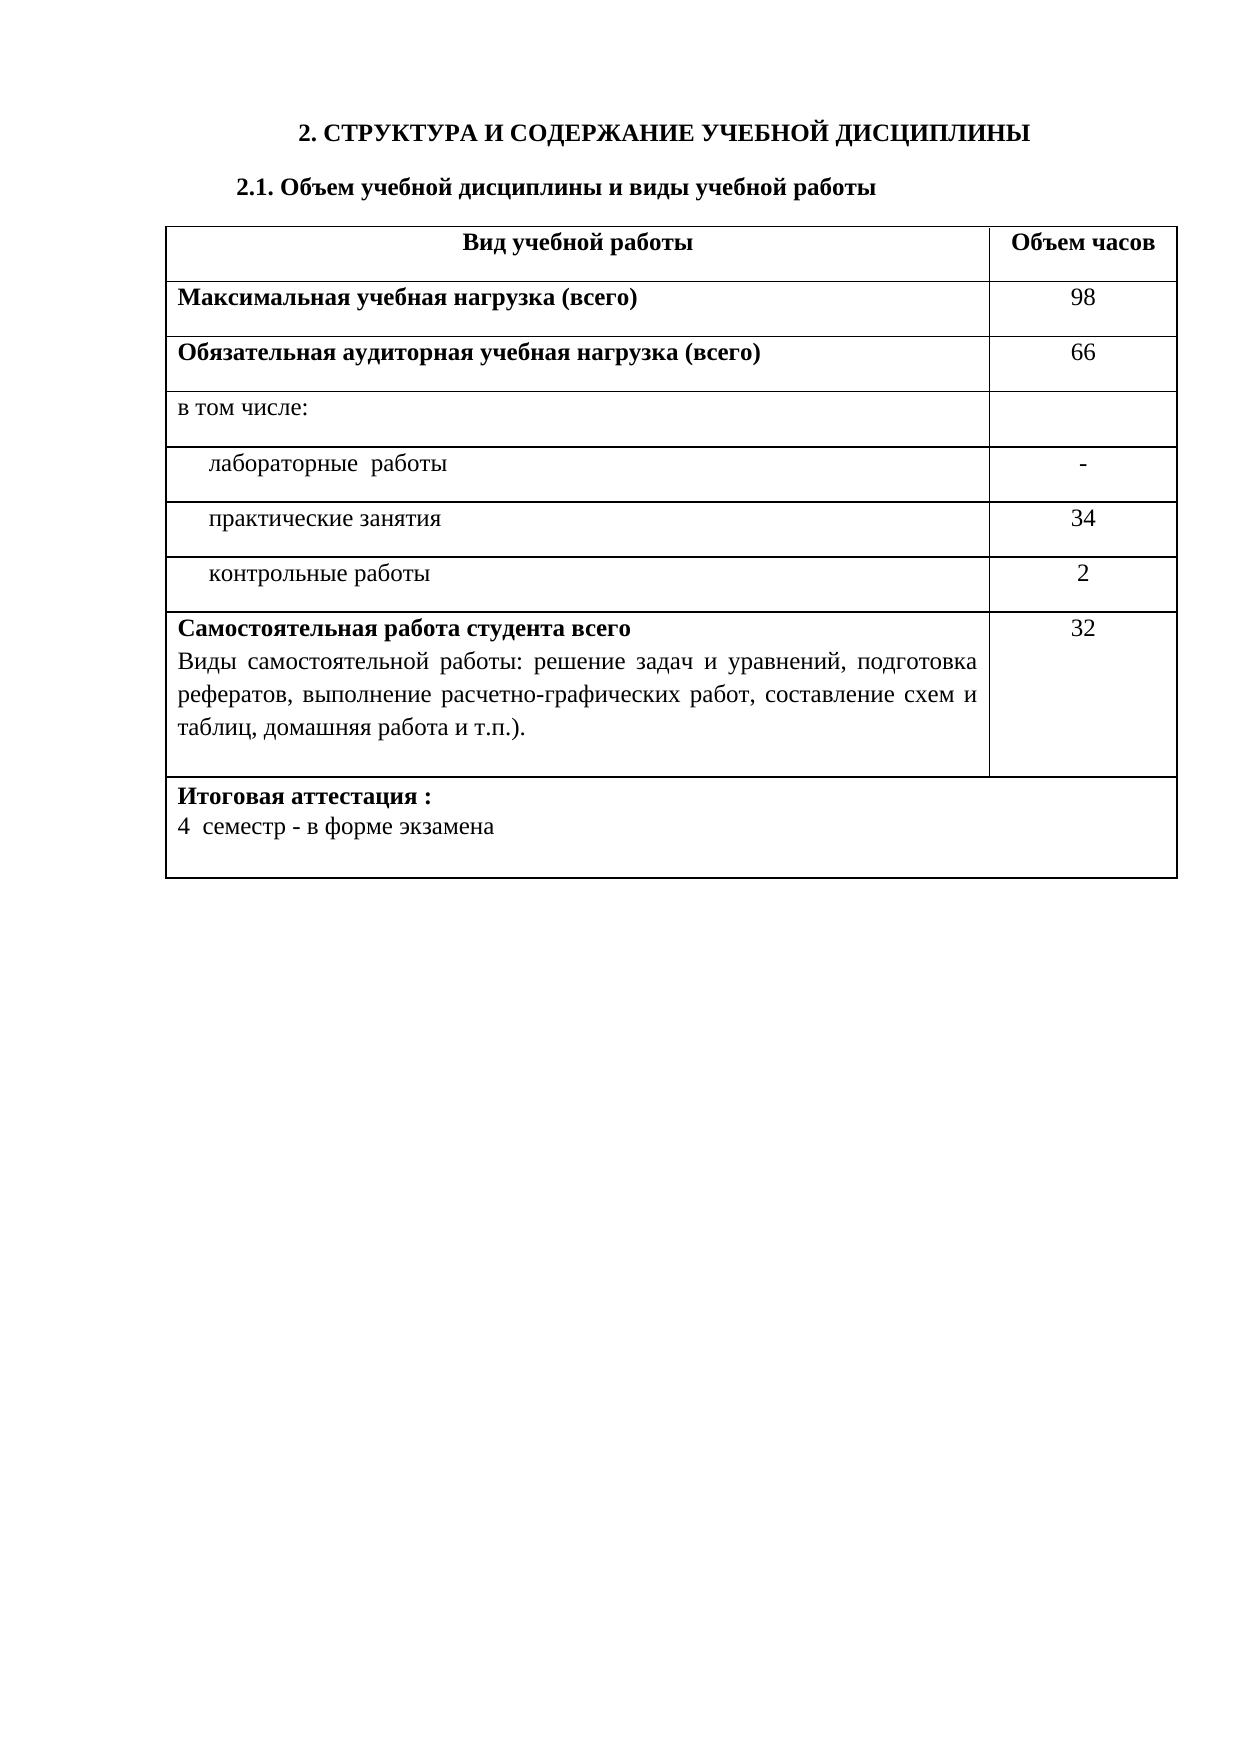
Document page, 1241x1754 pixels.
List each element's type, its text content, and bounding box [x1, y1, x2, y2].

table_cell - [990, 448, 1176, 501]
table_header Объем часов [990, 227, 1176, 281]
table_cell Самостоятельная работа студента всего Виды самостоятельной работы: решение задач и уравнений, подготовка рефератов, выполнение расчетно-графических работ, составление схем и таблиц, домашняя работа и т.п.). [167, 613, 989, 776]
table_cell практические занятия [167, 503, 989, 556]
table_cell Итоговая аттестация : 4 семестр - в форме экзамена [167, 778, 1176, 877]
table_cell в том числе: [167, 392, 989, 446]
table_cell 32 [990, 613, 1176, 776]
table_cell 66 [990, 337, 1176, 391]
text 2.1. Объем учебной дисциплины и виды учебной работы [158, 172, 1152, 201]
table_cell 34 [990, 503, 1176, 556]
table_cell 98 [990, 282, 1176, 336]
table_header Вид учебной работы [167, 227, 989, 281]
table_cell контрольные работы [167, 558, 989, 611]
table_cell лабораторные работы [167, 448, 989, 501]
table_cell [990, 392, 1176, 446]
table_cell Максимальная учебная нагрузка (всего) [167, 282, 989, 336]
table_cell Обязательная аудиторная учебная нагрузка (всего) [167, 337, 989, 391]
text 2. СТРУКТУРА И СОДЕРЖАНИЕ УЧЕБНОЙ ДИСЦИПЛИНЫ [177, 118, 1152, 147]
table_cell 2 [990, 558, 1176, 611]
